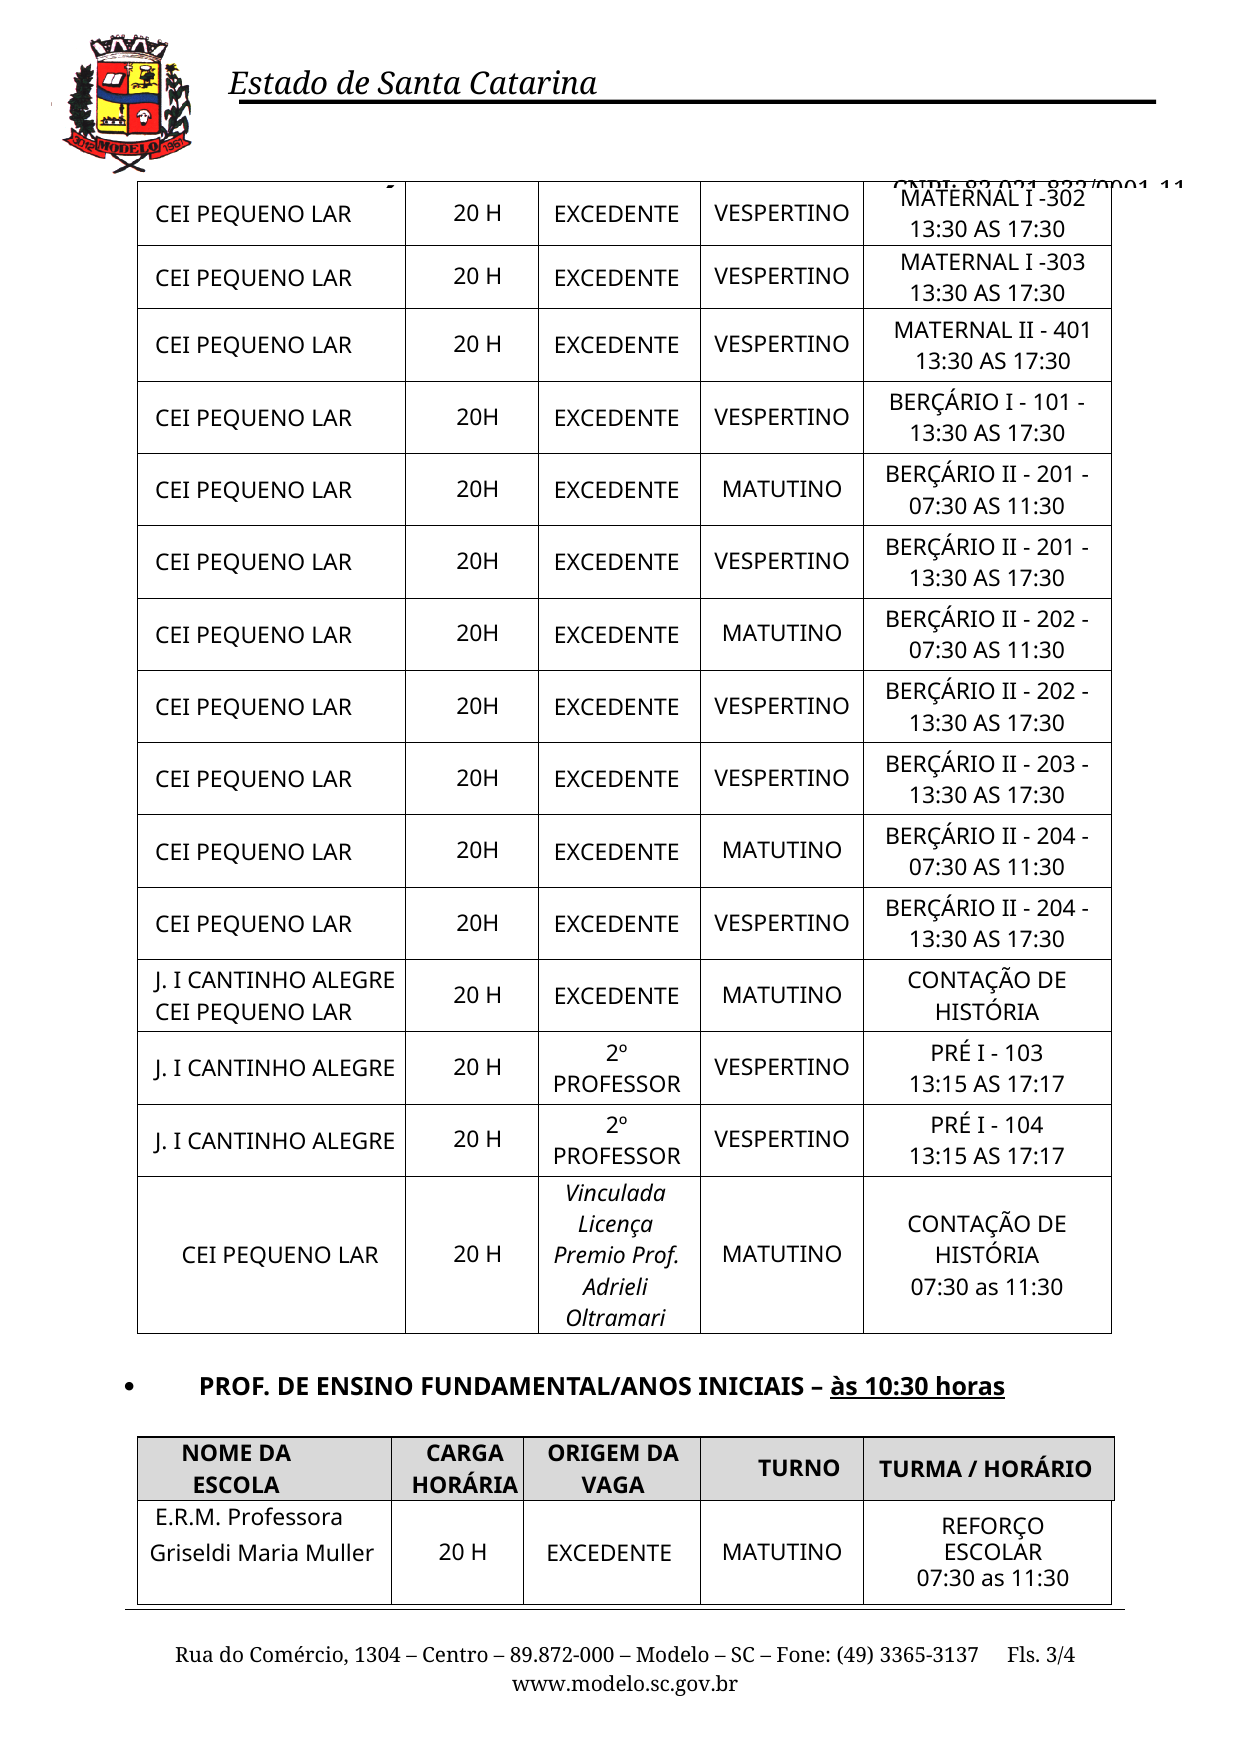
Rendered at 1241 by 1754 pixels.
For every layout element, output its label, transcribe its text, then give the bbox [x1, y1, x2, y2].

table_cell EXCEDENTE [539, 526, 700, 597]
table_cell CEI PEQUENO LAR [138, 743, 405, 814]
table_cell BERÇÁRIO II - 201 - 13:30 AS 17:30 [864, 526, 1111, 597]
table_cell CEI PEQUENO LAR [138, 454, 405, 525]
table_cell VESPERTINO [701, 1032, 863, 1103]
table_cell J. I CANTINHO ALEGRE CEI PEQUENO LAR [138, 960, 405, 1031]
table_cell CEI PEQUENO LAR [138, 309, 405, 381]
table_cell MATUTINO [701, 1501, 863, 1604]
table_cell MATUTINO [701, 1177, 863, 1333]
table_cell BERÇÁRIO II - 202 - 13:30 AS 17:30 [864, 671, 1111, 742]
table_cell 20 H [406, 960, 538, 1031]
table_cell 20H [406, 888, 538, 959]
table_cell EXCEDENTE [539, 815, 700, 887]
table_cell CEI PEQUENO LAR [138, 1177, 405, 1333]
table_cell CEI PEQUENO LAR [138, 182, 405, 245]
table_cell 2º PROFESSOR [539, 1105, 700, 1176]
table_cell CEI PEQUENO LAR [138, 526, 405, 597]
table_cell EXCEDENTE [539, 246, 700, 308]
table_cell 20 H [392, 1501, 523, 1604]
list PROF. DE ENSINO FUNDAMENTAL/ANOS INICIAIS – às 10:30 horas [125, 1368, 1125, 1402]
table_cell 20H [406, 815, 538, 887]
table_cell 20H [406, 382, 538, 453]
table_cell MATUTINO [701, 454, 863, 525]
table_cell VESPERTINO [701, 382, 863, 453]
table_cell 20H [406, 671, 538, 742]
table_cell CEI PEQUENO LAR [138, 815, 405, 887]
table_header CARGA HORÁRIA [392, 1438, 523, 1500]
table_cell 20H [406, 743, 538, 814]
table_cell VESPERTINO [701, 671, 863, 742]
table_cell MATUTINO [701, 815, 863, 887]
table_cell 20H [406, 599, 538, 670]
table_cell MATUTINO [701, 960, 863, 1031]
table_cell VESPERTINO [701, 526, 863, 597]
table_header ORIGEM DA VAGA [524, 1438, 700, 1500]
table_cell EXCEDENTE [539, 743, 700, 814]
table_header TURMA / HORÁRIO [864, 1438, 1114, 1500]
table_cell VESPERTINO [701, 309, 863, 381]
table_cell CONTAÇÃO DE HISTÓRIA 07:30 as 11:30 [864, 1177, 1111, 1333]
table_cell VESPERTINO [701, 1105, 863, 1176]
table_cell EXCEDENTE [524, 1501, 700, 1604]
table_cell BERÇÁRIO II - 204 - 13:30 AS 17:30 [864, 888, 1111, 959]
table_cell EXCEDENTE [539, 671, 700, 742]
table_cell MATERNAL I -303 13:30 AS 17:30 [864, 246, 1111, 308]
table_cell EXCEDENTE [539, 182, 700, 245]
table_cell 20H [406, 526, 538, 597]
table_cell VESPERTINO [701, 182, 863, 245]
table_cell CONTAÇÃO DE HISTÓRIA [864, 960, 1111, 1031]
table_cell J. I CANTINHO ALEGRE [138, 1105, 405, 1176]
table_cell E.R.M. Professora Griseldi Maria Muller [138, 1501, 391, 1604]
table_cell 20 H [406, 246, 538, 308]
table_cell EXCEDENTE [539, 888, 700, 959]
table_cell EXCEDENTE [539, 454, 700, 525]
table_cell EXCEDENTE [539, 599, 700, 670]
table_cell PRÉ I - 104 13:15 AS 17:17 [864, 1105, 1111, 1176]
table_cell 20H [406, 454, 538, 525]
table_cell Vinculada Licença Premio Prof. Adrieli Oltramari [539, 1177, 700, 1333]
table_cell BERÇÁRIO II - 201 - 07:30 AS 11:30 [864, 454, 1111, 525]
table_cell 20 H [406, 1032, 538, 1103]
table_cell CEI PEQUENO LAR [138, 599, 405, 670]
table_header NOME DA ESCOLA [138, 1438, 391, 1500]
table_cell REFORÇO ESCOLAR 07:30 as 11:30 [864, 1501, 1111, 1604]
table_cell EXCEDENTE [539, 382, 700, 453]
table_cell 20 H [406, 1105, 538, 1176]
table_cell EXCEDENTE [539, 960, 700, 1031]
table_cell VESPERTINO [701, 888, 863, 959]
table_cell PRÉ I - 103 13:15 AS 17:17 [864, 1032, 1111, 1103]
table_cell BERÇÁRIO II - 203 - 13:30 AS 17:30 [864, 743, 1111, 814]
table_cell MATUTINO [701, 599, 863, 670]
table_cell BERÇÁRIO II - 204 - 07:30 AS 11:30 [864, 815, 1111, 887]
table_cell 2º PROFESSOR [539, 1032, 700, 1103]
table_cell MATERNAL I -302 13:30 AS 17:30 [864, 182, 1111, 245]
table_cell CEI PEQUENO LAR [138, 888, 405, 959]
picture [51, 29, 200, 182]
table_cell CEI PEQUENO LAR [138, 382, 405, 453]
table_cell VESPERTINO [701, 743, 863, 814]
table_cell CEI PEQUENO LAR [138, 246, 405, 308]
table_cell CEI PEQUENO LAR [138, 671, 405, 742]
table_cell 20 H [406, 309, 538, 381]
table_cell J. I CANTINHO ALEGRE [138, 1032, 405, 1103]
table_cell 20 H [406, 1177, 538, 1333]
table_cell MATERNAL II - 401 13:30 AS 17:30 [864, 309, 1111, 381]
table_header TURNO [701, 1438, 863, 1500]
table_cell BERÇÁRIO I - 101 - 13:30 AS 17:30 [864, 382, 1111, 453]
table_cell 20 H [406, 182, 538, 245]
table_cell EXCEDENTE [539, 309, 700, 381]
table_cell VESPERTINO [701, 246, 863, 308]
table_cell BERÇÁRIO II - 202 - 07:30 AS 11:30 [864, 599, 1111, 670]
